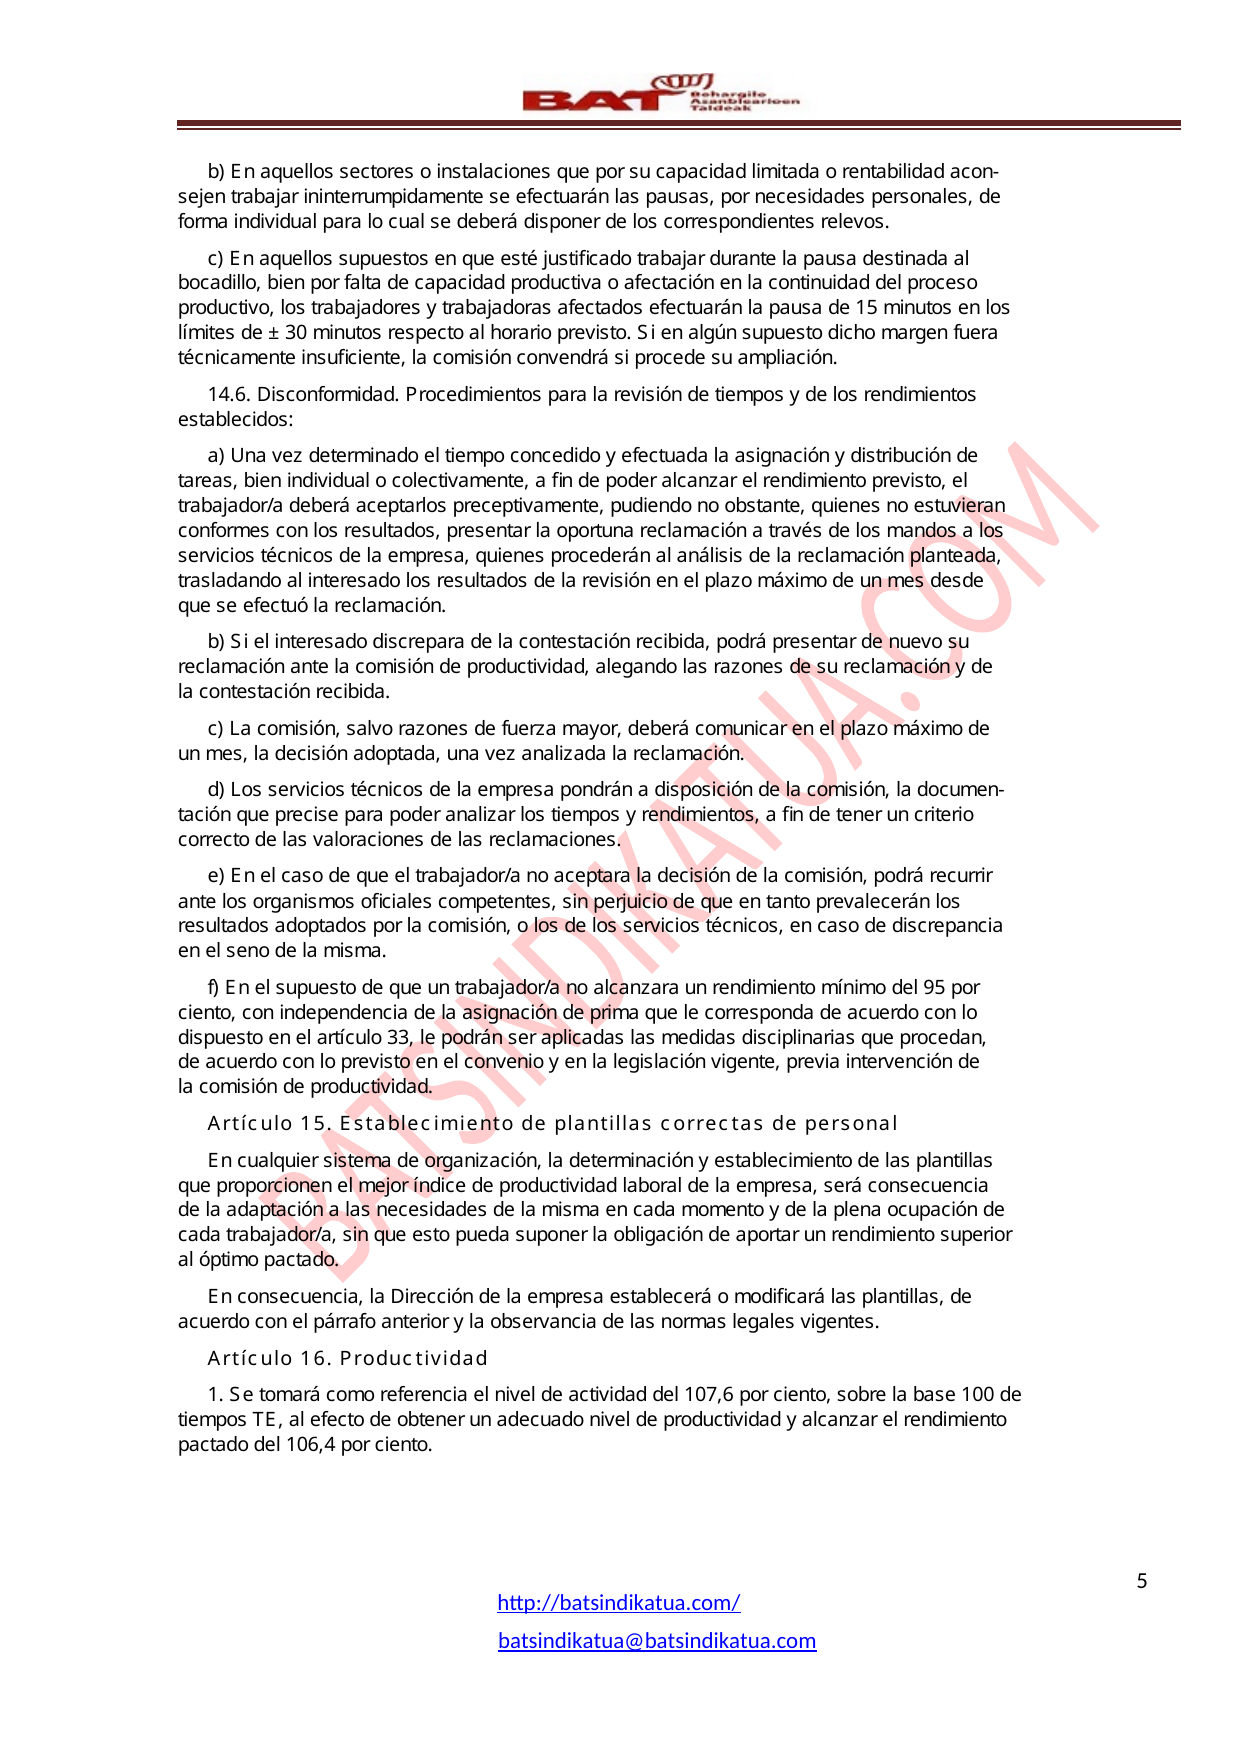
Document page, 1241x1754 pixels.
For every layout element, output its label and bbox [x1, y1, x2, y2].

picture [522, 73, 836, 119]
